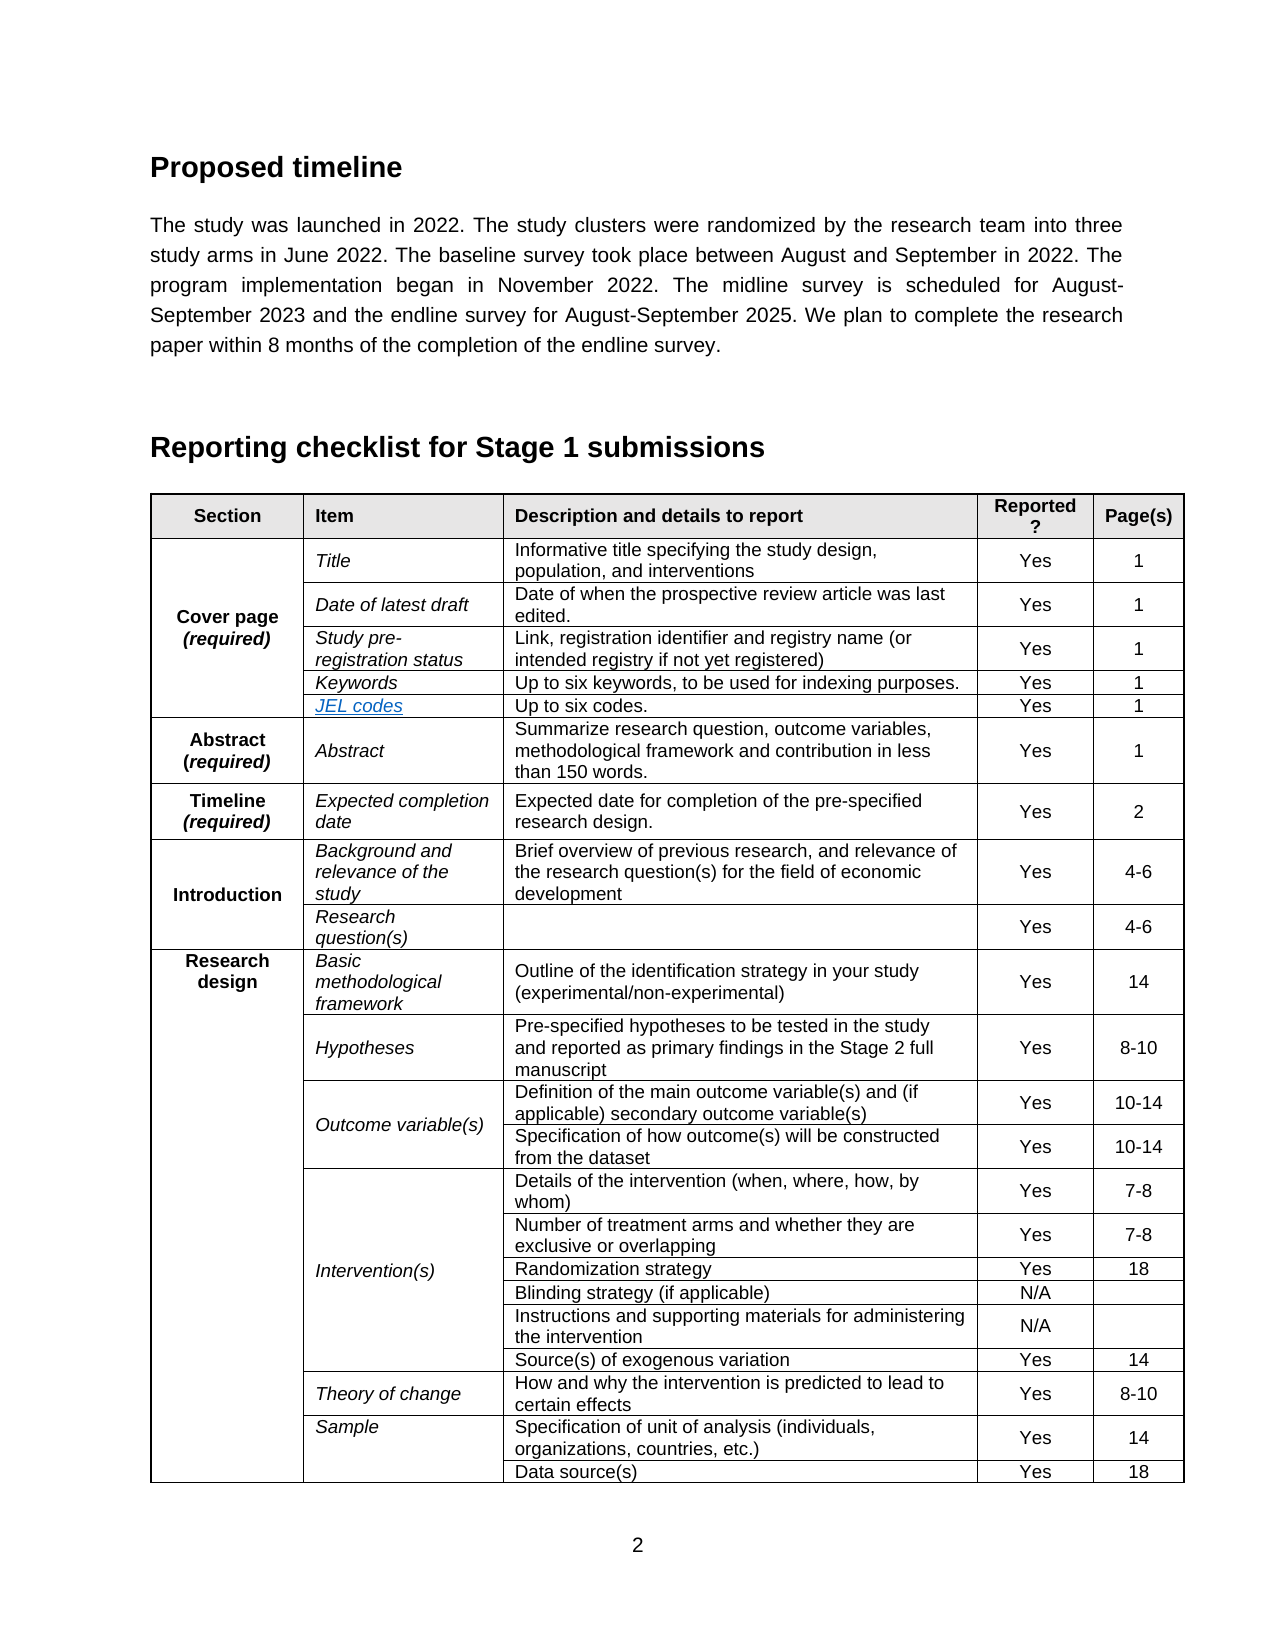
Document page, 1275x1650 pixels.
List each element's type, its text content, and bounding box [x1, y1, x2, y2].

table_cell Yes [978, 1349, 1093, 1371]
table_cell Randomization strategy [504, 1258, 977, 1280]
table_cell Expected completion date [304, 784, 503, 839]
table_cell Yes [978, 1258, 1093, 1280]
table_cell JEL codes [304, 695, 503, 717]
table_cell Specification of unit of analysis (individuals, organizations, countries, etc.) [504, 1416, 977, 1459]
table_cell 18 [1094, 1461, 1183, 1482]
table_cell 1 [1094, 718, 1183, 783]
table_cell Hypotheses [304, 1015, 503, 1080]
table_cell N/A [978, 1281, 1093, 1303]
table_cell Yes [978, 718, 1093, 783]
subtitle Reporting checklist for Stage 1 submissions [150, 430, 1125, 463]
table_cell Yes [978, 539, 1093, 582]
table_cell Yes [978, 1214, 1093, 1257]
table_cell Research design [152, 950, 303, 1482]
table_cell 7-8 [1094, 1214, 1183, 1257]
subtitle Proposed timeline [150, 150, 1125, 183]
table_cell Instructions and supporting materials for administering the intervention [504, 1305, 977, 1348]
table_cell Yes [978, 784, 1093, 839]
table_cell 14 [1094, 1416, 1183, 1459]
table_cell Yes [978, 1416, 1093, 1459]
table_cell Theory of change [304, 1372, 503, 1415]
table_cell Background and relevance of the study [304, 840, 503, 904]
table_cell Keywords [304, 671, 503, 694]
table_header Page(s) [1094, 495, 1183, 538]
table_cell 1 [1094, 671, 1183, 694]
table_cell Date of when the prospective review article was last edited. [504, 583, 977, 626]
table_cell Study pre-registration status [304, 627, 503, 670]
table_cell Intervention(s) [304, 1169, 503, 1371]
table_cell Summarize research question, outcome variables, methodological framework and contribution in less than 150 words. [504, 718, 977, 783]
table_cell 14 [1094, 1349, 1183, 1371]
table_cell [1094, 1305, 1183, 1348]
table_cell [504, 905, 977, 948]
table_cell Abstract (required) [152, 718, 303, 783]
table_header Description and details to report [504, 495, 977, 538]
table_cell Research question(s) [304, 905, 503, 948]
table_cell Informative title specifying the study design, population, and interventions [504, 539, 977, 582]
table_cell 10-14 [1094, 1125, 1183, 1168]
table_cell How and why the intervention is predicted to lead to certain effects [504, 1372, 977, 1415]
table_cell Data source(s) [504, 1461, 977, 1482]
table_cell 18 [1094, 1258, 1183, 1280]
table_cell Sample [304, 1416, 503, 1482]
table_cell Up to six keywords, to be used for indexing purposes. [504, 671, 977, 694]
table_cell 1 [1094, 583, 1183, 626]
table_cell Yes [978, 671, 1093, 694]
table_cell 7-8 [1094, 1169, 1183, 1212]
table_cell Yes [978, 583, 1093, 626]
table_cell Yes [978, 1372, 1093, 1415]
table_cell Link, registration identifier and registry name (or intended registry if not yet registered) [504, 627, 977, 670]
table_cell Yes [978, 1015, 1093, 1080]
table_cell Yes [978, 695, 1093, 717]
table_cell N/A [978, 1305, 1093, 1348]
table_cell 4-6 [1094, 905, 1183, 948]
table_cell Yes [978, 1081, 1093, 1124]
table_cell Basic methodological framework [304, 950, 503, 1014]
table_cell Source(s) of exogenous variation [504, 1349, 977, 1371]
table_cell Blinding strategy (if applicable) [504, 1281, 977, 1303]
table_cell Pre-specified hypotheses to be tested in the study and reported as primary findings in the Stage 2 full manuscript [504, 1015, 977, 1080]
table_cell Yes [978, 905, 1093, 948]
table_cell Introduction [152, 840, 303, 948]
table_cell 10-14 [1094, 1081, 1183, 1124]
table_cell 4-6 [1094, 840, 1183, 904]
table_cell Yes [978, 950, 1093, 1014]
table_cell 1 [1094, 695, 1183, 717]
table_cell Number of treatment arms and whether they are exclusive or overlapping [504, 1214, 977, 1257]
table_cell Brief overview of previous research, and relevance of the research question(s) for the field of economic development [504, 840, 977, 904]
table_header Reported? [978, 495, 1093, 538]
table_cell Details of the intervention (when, where, how, by whom) [504, 1169, 977, 1212]
table_cell 8-10 [1094, 1372, 1183, 1415]
table_cell Yes [978, 1169, 1093, 1212]
table_cell Yes [978, 627, 1093, 670]
table_header Item [304, 495, 503, 538]
table_cell 1 [1094, 539, 1183, 582]
table_cell Up to six codes. [504, 695, 977, 717]
table_header Section [152, 495, 303, 538]
table_cell Abstract [304, 718, 503, 783]
table_cell Timeline (required) [152, 784, 303, 839]
table_cell Yes [978, 840, 1093, 904]
table_cell Yes [978, 1125, 1093, 1168]
text The study was launched in 2022. The study clusters were randomized by the research team into three study arms in June 2022. The baseline survey took place between August and September in 2022. The program implementation began in November 2022. The midline survey is scheduled for August-September 2023 and the endline survey for August-September 2025. We plan to complete the research paper within 8 months of the completion of the endline survey. [150, 213, 1125, 356]
table_cell Cover page (required) [152, 539, 303, 717]
table_cell 8-10 [1094, 1015, 1183, 1080]
table_cell 1 [1094, 627, 1183, 670]
table_cell Outcome variable(s) [304, 1081, 503, 1168]
table_cell 2 [1094, 784, 1183, 839]
table_cell Yes [978, 1461, 1093, 1482]
table_cell Title [304, 539, 503, 582]
table_cell Outline of the identification strategy in your study (experimental/non-experimental) [504, 950, 977, 1014]
table_cell 14 [1094, 950, 1183, 1014]
table_cell [1094, 1281, 1183, 1303]
table_cell Specification of how outcome(s) will be constructed from the dataset [504, 1125, 977, 1168]
table_cell Date of latest draft [304, 583, 503, 626]
table_cell Definition of the main outcome variable(s) and (if applicable) secondary outcome variable(s) [504, 1081, 977, 1124]
table_cell Expected date for completion of the pre-specified research design. [504, 784, 977, 839]
